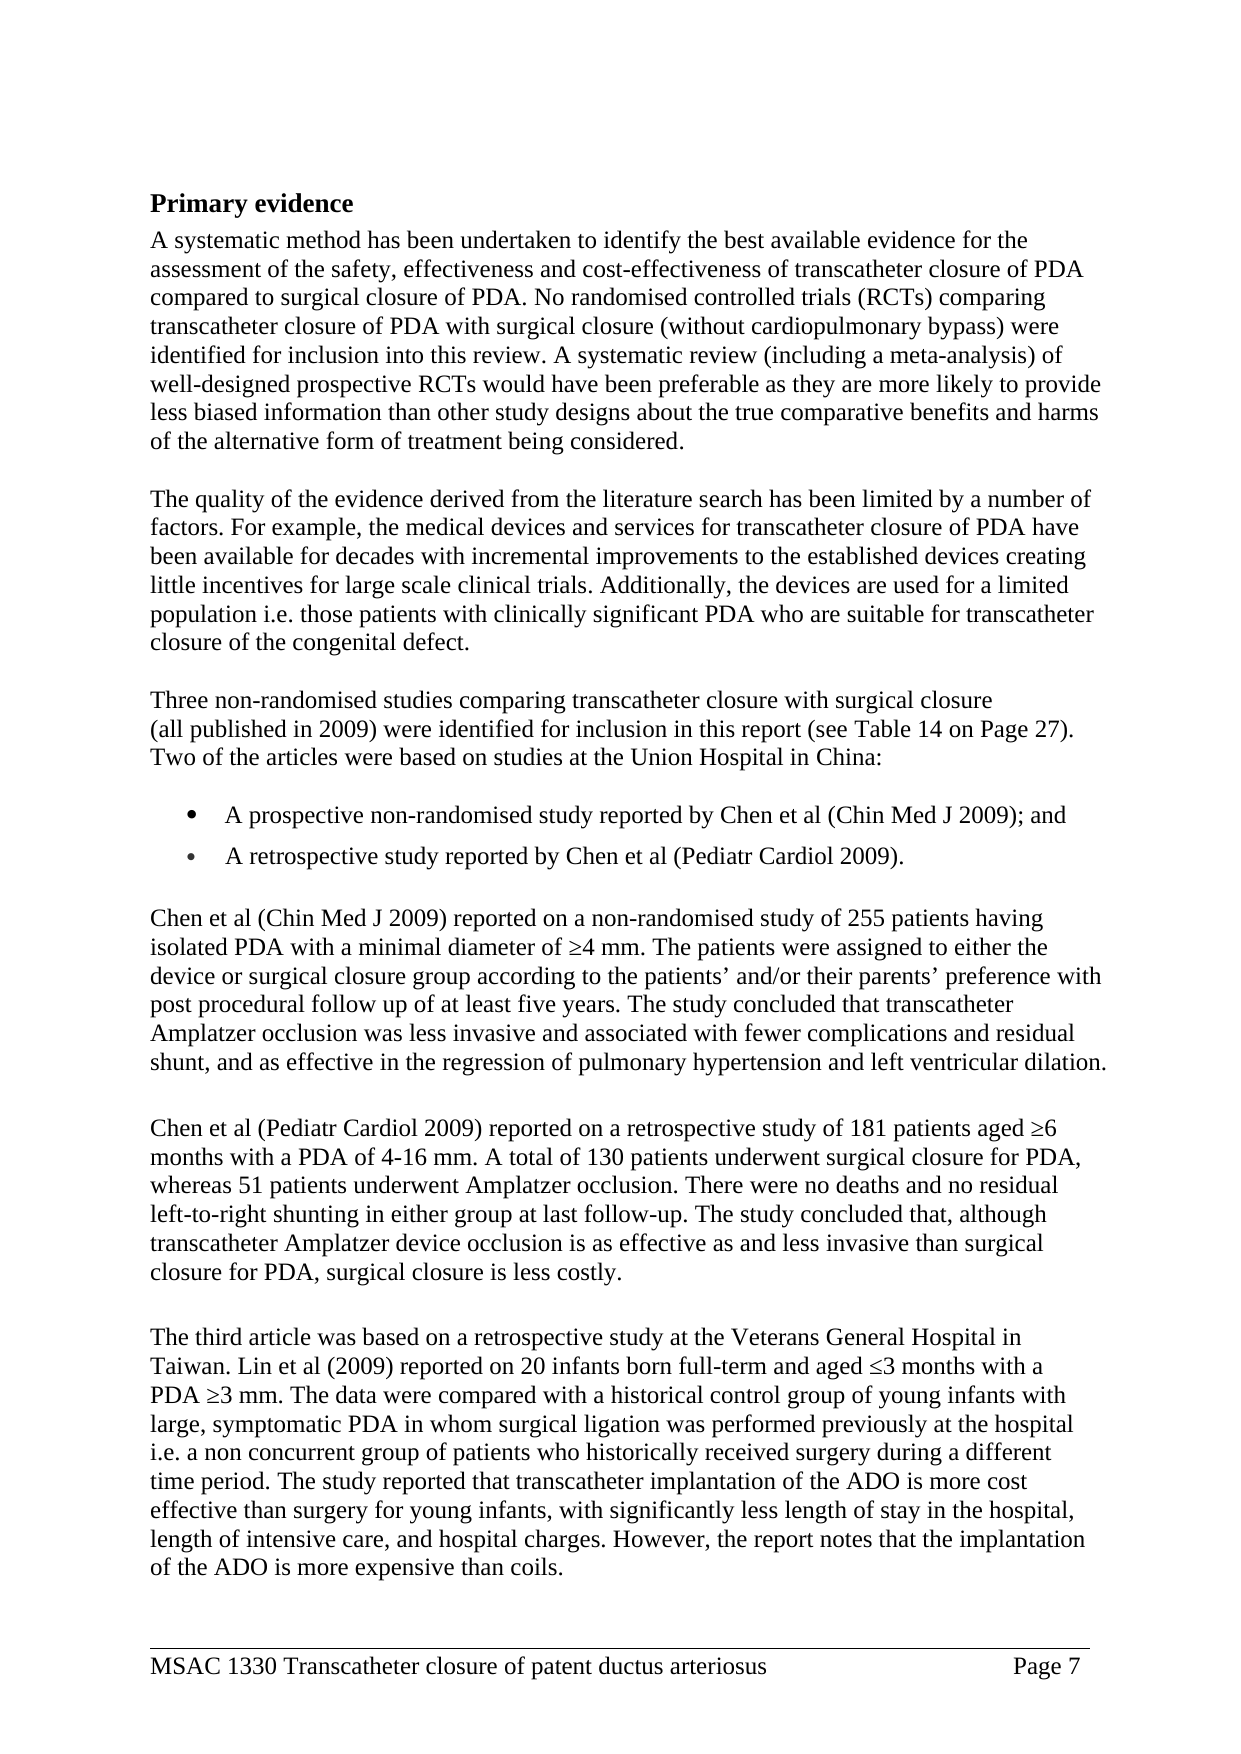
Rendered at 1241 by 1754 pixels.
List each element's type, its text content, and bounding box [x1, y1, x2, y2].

text The quality of the evidence derived from the literature search has been limited by a number of factors. For example, the medical devices and services for transcatheter closure of PDA have been available for decades with incremental improvements to the established devices creating little incentives for large scale clinical trials. Additionally, the devices are used for a limited population i.e. those patients with clinically significant PDA who are suitable for transcatheter closure of the congenital defect. [150, 484, 1108, 656]
text The third article was based on a retrospective study at the Veterans General Hospital in Taiwan. Lin et al (2009) reported on 20 infants born full-term and aged ≤3 months with a PDA ≥3 mm. The data were compared with a historical control group of young infants with large, symptomatic PDA in whom surgical ligation was performed previously at the hospital i.e. a non concurrent group of patients who historically received surgery during a different time period. The study reported that transcatheter implantation of the ADO is more cost effective than surgery for young infants, with significantly less length of stay in the hospital, length of intensive care, and hospital charges. However, the report notes that the implantation of the ADO is more expensive than coils. [150, 1322, 1090, 1581]
text A systematic method has been undertaken to identify the best available evidence for the assessment of the safety, effectiveness and cost-effectiveness of transcatheter closure of PDA compared to surgical closure of PDA. No randomised controlled trials (RCTs) comparing transcatheter closure of PDA with surgical closure (without cardiopulmonary bypass) were identified for inclusion into this review. A systematic review (including a meta-analysis) of well-designed prospective RCTs would have been preferable as they are more likely to provide less biased information than other study designs about the true comparative benefits and harms of the alternative form of treatment being considered. [150, 225, 1108, 455]
list A prospective non-randomised study reported by Chen et al (Chin Med J 2009); and [187, 800, 1090, 829]
list A retrospective study reported by Chen et al (Pediatr Cardiol 2009). [187, 841, 1057, 870]
text Three non-randomised studies comparing transcatheter closure with surgical closure (all published in 2009) were identified for inclusion in this report (see Table 14 on Page 27). Two of the articles were based on studies at the Union Hospital in China: [150, 685, 1090, 771]
text Chen et al (Pediatr Cardiol 2009) reported on a retrospective study of 181 patients aged ≥6 months with a PDA of 4-16 mm. A total of 130 patients underwent surgical closure for PDA, whereas 51 patients underwent Amplatzer occlusion. There were no deaths and no residual left-to-right shunting in either group at last follow-up. The study concluded that, although transcatheter Amplatzer device occlusion is as effective as and less invasive than surgical closure for PDA, surgical closure is less costly. [150, 1113, 1090, 1285]
subtitle Primary evidence [150, 187, 1090, 219]
text Chen et al (Chin Med J 2009) reported on a non-randomised study of 255 patients having isolated PDA with a minimal diameter of ≥4 mm. The patients were assigned to either the device or surgical closure group according to the patients’ and/or their parents’ preference with post procedural follow up of at least five years. The study concluded that transcatheter Amplatzer occlusion was less invasive and associated with fewer complications and residual shunt, and as effective in the regression of pulmonary hypertension and left ventricular dilation. [150, 903, 1108, 1076]
